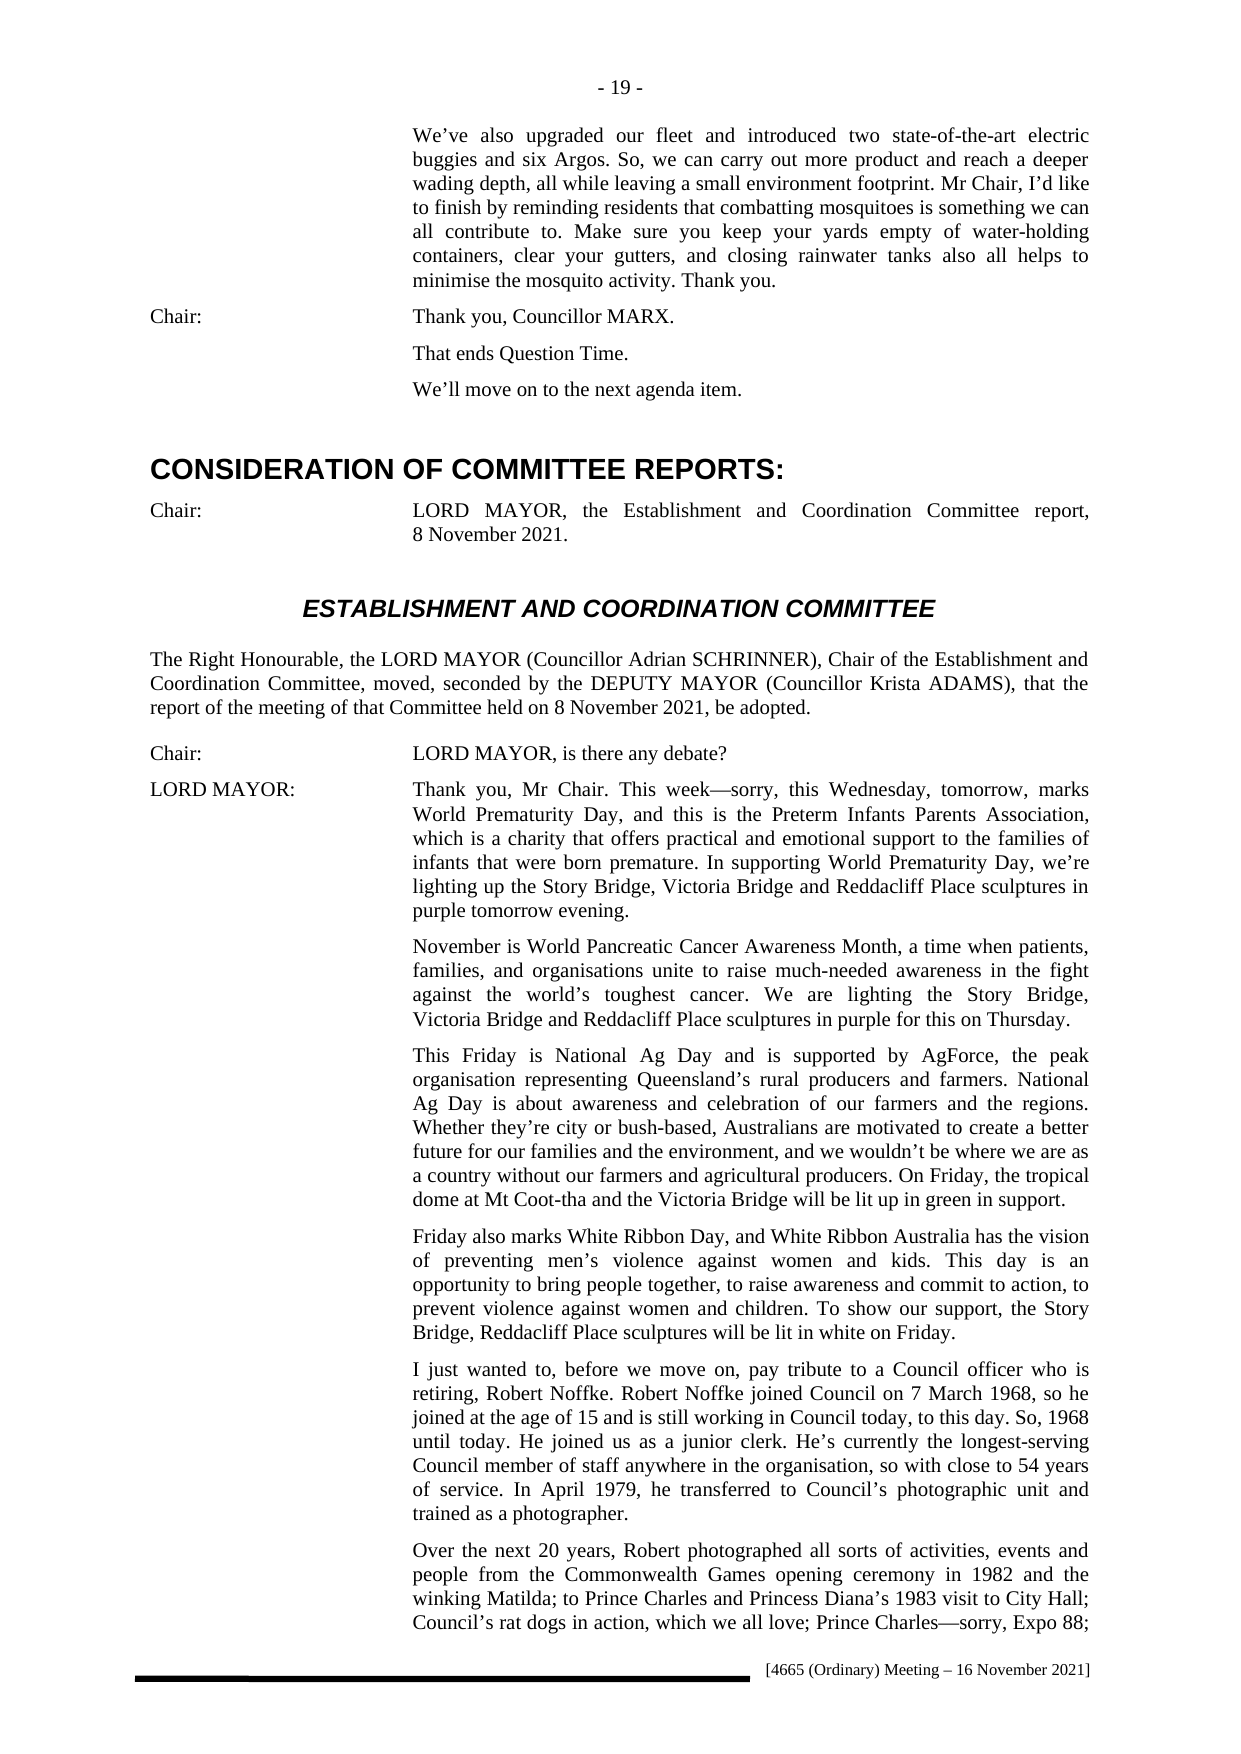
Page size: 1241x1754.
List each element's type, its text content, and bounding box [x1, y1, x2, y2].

text We’ll move on to the next agenda item. [412, 377, 1090, 401]
text This Friday is National Ag Day and is supported by AgForce, the peak organisation representing Queensland’s rural producers and farmers. National Ag Day is about awareness and celebration of our farmers and the regions. Whether they’re city or bush-based, Australians are motivated to create a better future for our families and the environment, and we wouldn’t be where we are as a country without our farmers and agricultural producers. On Friday, the tropical dome at Mt Coot-tha and the Victoria Bridge will be lit up in green in support. [412, 1043, 1090, 1211]
text I just wanted to, before we move on, pay tribute to a Council officer who is retiring, Robert Noffke. Robert Noffke joined Council on 7 March 1968, so he joined at the age of 15 and is still working in Council today, to this day. So, 1968 until today. He joined us as a junior clerk. He’s currently the longest-serving Council member of staff anywhere in the organisation, so with close to 54 years of service. In April 1979, he transferred to Council’s photographic unit and trained as a photographer. [412, 1357, 1090, 1525]
subtitle CONSIDERATION OF COMMITTEE REPORTS: [150, 452, 1090, 485]
text We’ve also upgraded our fleet and introduced two state-of-the-art electric buggies and six Argos. So, we can carry out more product and reach a deeper wading depth, all while leaving a small environment footprint. Mr Chair, I’d like to finish by reminding residents that combatting mosquitoes is something we can all contribute to. Make sure you keep your yards empty of water-holding containers, clear your gutters, and closing rainwater tanks also all helps to minimise the mosquito activity. Thank you. [412, 123, 1090, 292]
text Friday also marks White Ribbon Day, and White Ribbon Australia has the vision of preventing men’s violence against women and kids. This day is an opportunity to bring people together, to raise awareness and commit to action, to prevent violence against women and children. To show our support, the Story Bridge, Reddacliff Place sculptures will be lit in white on Friday. [412, 1224, 1090, 1344]
subtitle ESTABLISHMENT AND COORDINATION COMMITTEE [150, 594, 1090, 623]
text That ends Question Time. [412, 341, 1090, 365]
text Chair: LORD MAYOR, is there any debate? [150, 741, 1090, 765]
text Chair: Thank you, Councillor MARX. [150, 304, 1090, 328]
text The Right Honourable, the LORD MAYOR (Councillor Adrian SCHRINNER), Chair of the Establishment and Coordination Committee, moved, seconded by the DEPUTY MAYOR (Councillor Krista ADAMS), that the report of the meeting of that Committee held on 8 November 2021, be adopted. [150, 647, 1090, 719]
text LORD MAYOR: Thank you, Mr Chair. This week—sorry, this Wednesday, tomorrow, marks World Prematurity Day, and this is the Preterm Infants Parents Association, which is a charity that offers practical and emotional support to the families of infants that were born premature. In supporting World Prematurity Day, we’re lighting up the Story Bridge, Victoria Bridge and Reddacliff Place sculptures in purple tomorrow evening. [150, 777, 1090, 922]
text November is World Pancreatic Cancer Awareness Month, a time when patients, families, and organisations unite to raise much-needed awareness in the fight against the world’s toughest cancer. We are lighting the Story Bridge, Victoria Bridge and Reddacliff Place sculptures in purple for this on Thursday. [412, 934, 1090, 1031]
text Chair: LORD MAYOR, the Establishment and Coordination Committee report, 8 November 2021. [150, 498, 1090, 546]
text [412, 1538, 1090, 1634]
